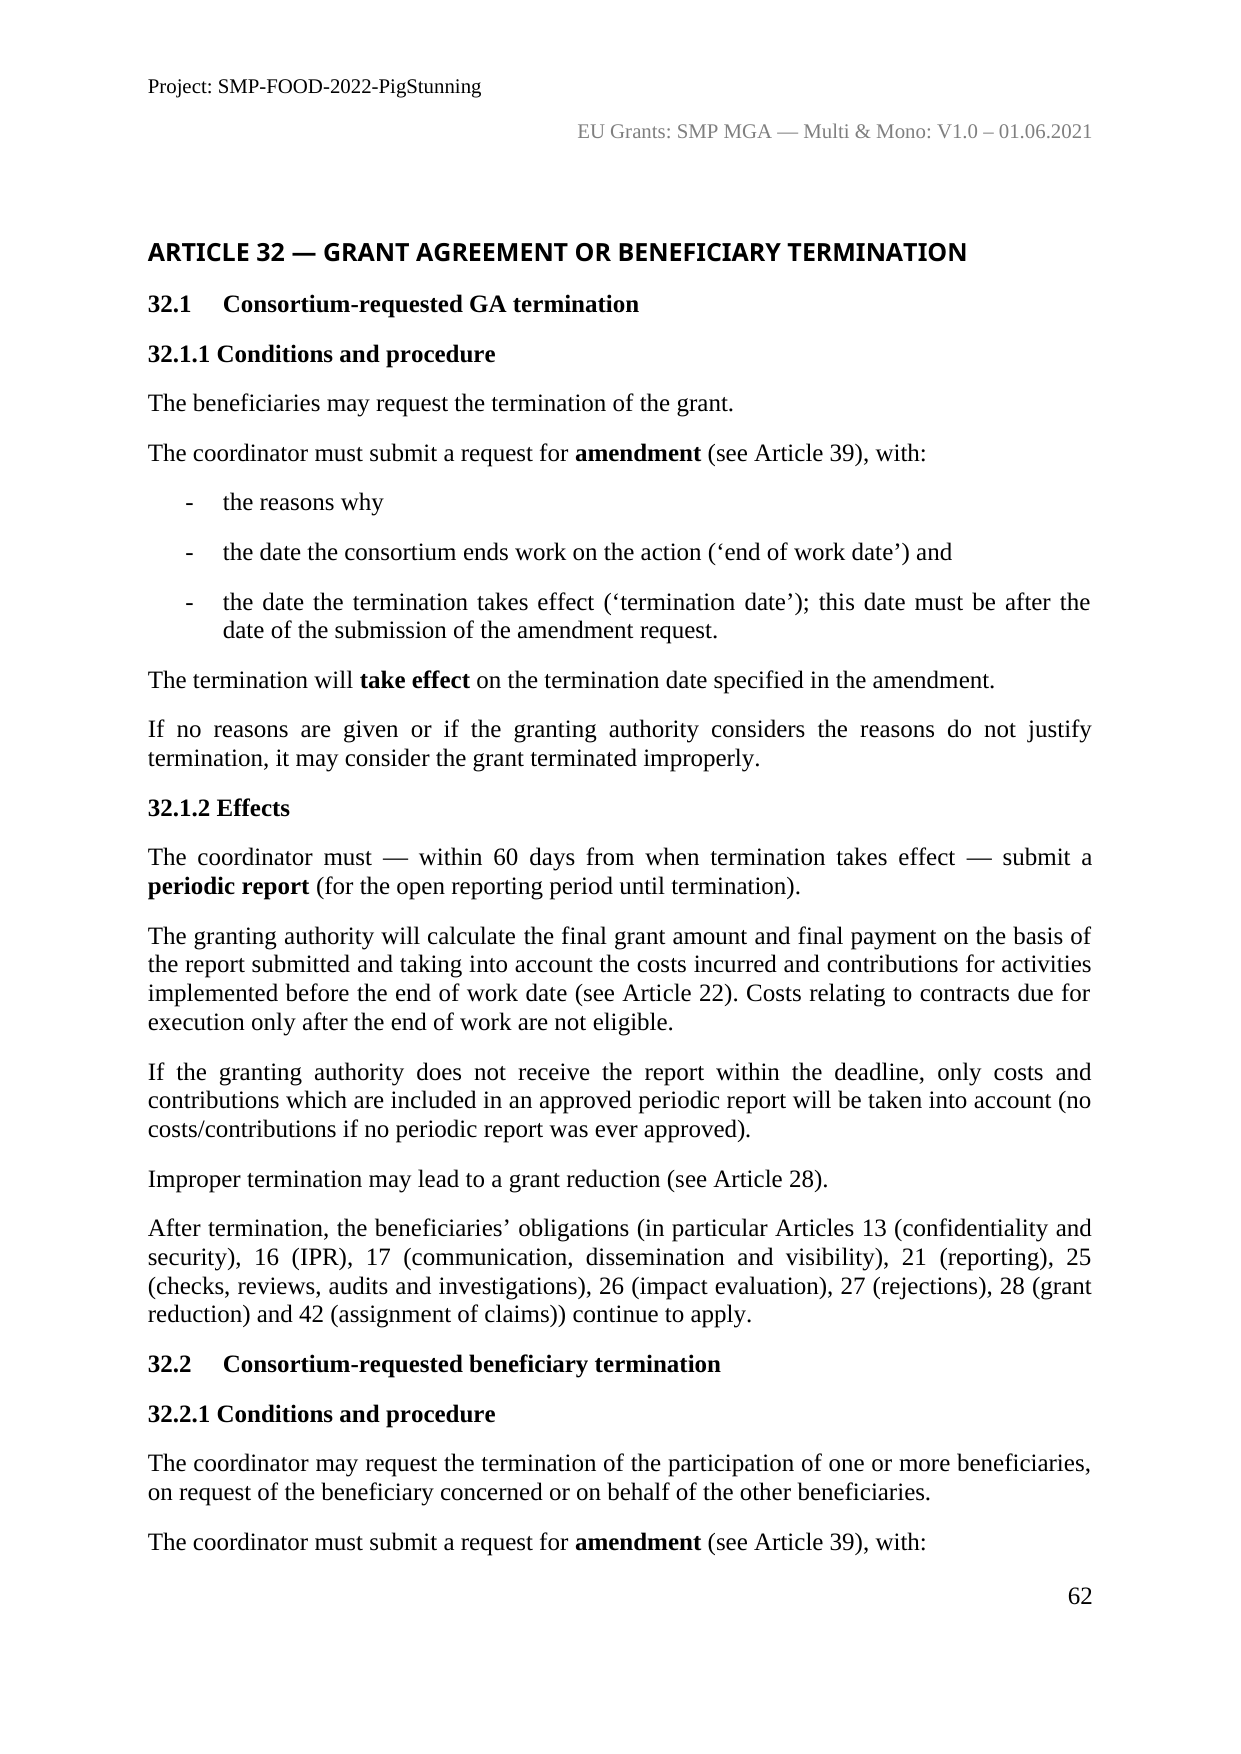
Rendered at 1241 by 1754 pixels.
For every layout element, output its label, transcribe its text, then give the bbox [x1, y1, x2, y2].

text The granting authority will calculate the final grant amount and final payment on the basis of the report submitted and taking into account the costs incurred and contributions for activities implemented before the end of work date (see Article 22). Costs relating to contracts due for execution only after the end of work are not eligible. [148, 921, 1092, 1036]
list the date the consortium ends work on the action (‘end of work date’) and [185, 537, 1092, 566]
text 32.1.2 Effects [148, 793, 1092, 822]
text The coordinator must submit a request for amendment (see Article 39), with: [148, 438, 1092, 467]
text Improper termination may lead to a grant reduction (see Article 28). [148, 1164, 1092, 1192]
subtitle 32.2 Consortium-requested beneficiary termination [148, 1349, 1092, 1378]
text The coordinator must submit a request for amendment (see Article 39), with: [148, 1527, 1092, 1555]
text 32.2.1 Conditions and procedure [148, 1399, 1092, 1427]
text The termination will take effect on the termination date specified in the amendment. [148, 665, 1092, 694]
text After termination, the beneficiaries’ obligations (in particular Articles 13 (confidentiality and security), 16 (IPR), 17 (communication, dissemination and visibility), 21 (reporting), 25 (checks, reviews, audits and investigations), 26 (impact evaluation), 27 (rejections), 28 (grant reduction) and 42 (assignment of claims)) continue to apply. [148, 1213, 1092, 1328]
text If the granting authority does not receive the report within the deadline, only costs and contributions which are included in an approved periodic report will be taken into account (no costs/contributions if no periodic report was ever approved). [148, 1057, 1092, 1143]
list the date the termination takes effect (‘termination date’); this date must be after the date of the submission of the amendment request. [185, 587, 1092, 644]
text 32.1.1 Conditions and procedure [148, 339, 1092, 367]
text The beneficiaries may request the termination of the grant. [148, 388, 1092, 417]
text The coordinator may request the termination of the participation of one or more beneficiaries, on request of the beneficiary concerned or on behalf of the other beneficiaries. [148, 1448, 1092, 1506]
text The coordinator must — within 60 days from when termination takes effect — submit a periodic report (for the open reporting period until termination). [148, 842, 1092, 900]
subtitle ARTICLE 32 — GRANT AGREEMENT OR BENEFICIARY TERMINATION [148, 234, 1092, 268]
text If no reasons are given or if the granting authority considers the reasons do not justify termination, it may consider the grant terminated improperly. [148, 714, 1092, 772]
subtitle 32.1 Consortium-requested GA termination [148, 289, 1092, 318]
list the reasons why [185, 487, 1092, 516]
